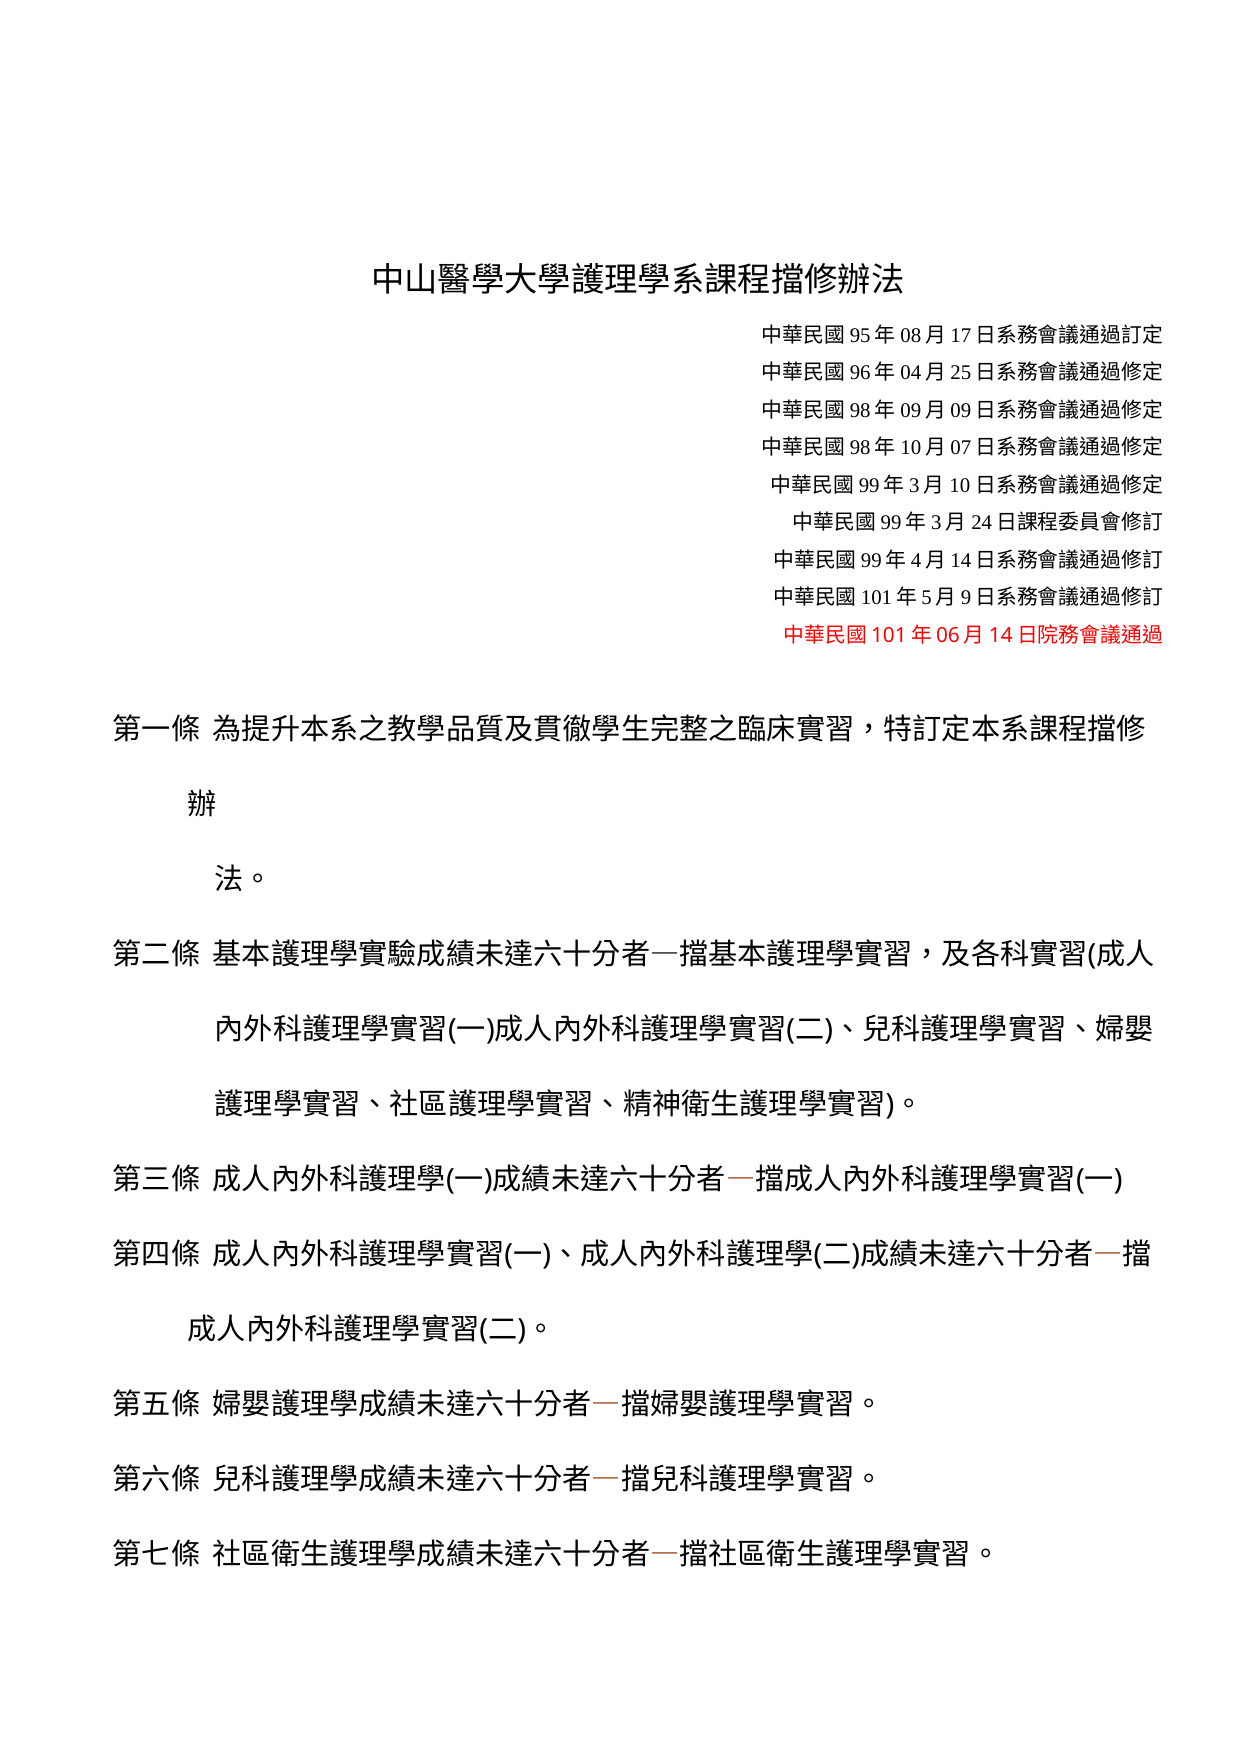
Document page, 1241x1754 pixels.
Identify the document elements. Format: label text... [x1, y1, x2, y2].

text 中華民國 95年 系務會議通過訂定 [112, 314, 1162, 352]
text 護理學實習、社區護理學實習、精神衛生護理學實習)。 [112, 1064, 1162, 1139]
text 內外科護理學實習(一)成人內外科護理學實習(二)、兒科護理學實習、婦嬰 [112, 989, 1162, 1064]
list 成人內外科護理學(一)成績未達六十分者―擋成人內外科護理學實習(一) [112, 1139, 1162, 1214]
text 法。 [112, 839, 1162, 914]
text 中華民國 99年 3月 24日課程委員會修訂 [112, 502, 1162, 539]
text 中華民國99年4月14日系務會議通過修訂 [112, 539, 1162, 577]
list 為提升本系之教學品質及貫徹學生完整之臨床實習，特訂定本系課程擋修辦 [112, 689, 1162, 839]
list 基本護理學實驗成績未達六十分者―擋基本護理學實習，及各科實習(成人 [112, 914, 1162, 989]
text 中華民國 98年 10月07日系務會議通過修定 [112, 427, 1162, 464]
text 中華民國 99年 3月 10 日系務會議通過修定 [112, 464, 1162, 502]
list 婦嬰護理學成績未達六十分者―擋婦嬰護理學實習。 [112, 1364, 1162, 1439]
text 中華民國101年5月9日系務會議通過修訂 [112, 577, 1162, 614]
text 中華民國101年06月14日院務會議通過 [112, 614, 1162, 652]
list 兒科護理學成績未達六十分者―擋兒科護理學實習。 [112, 1439, 1162, 1514]
list 社區衛生護理學成績未達六十分者―擋社區衛生護理學實習。 [112, 1514, 1162, 1589]
text 中華民國 96年 系務會議通過修定 [112, 352, 1162, 389]
text 中華民國 98年 系務會議通過修定 [112, 389, 1162, 427]
text 中山醫學大學護理學系課程擋修辦法 [112, 239, 1162, 314]
list 成人內外科護理學實習(一)、成人內外科護理學(二)成績未達六十分者―擋成人內外科護理學實習(二)。 [112, 1214, 1162, 1364]
